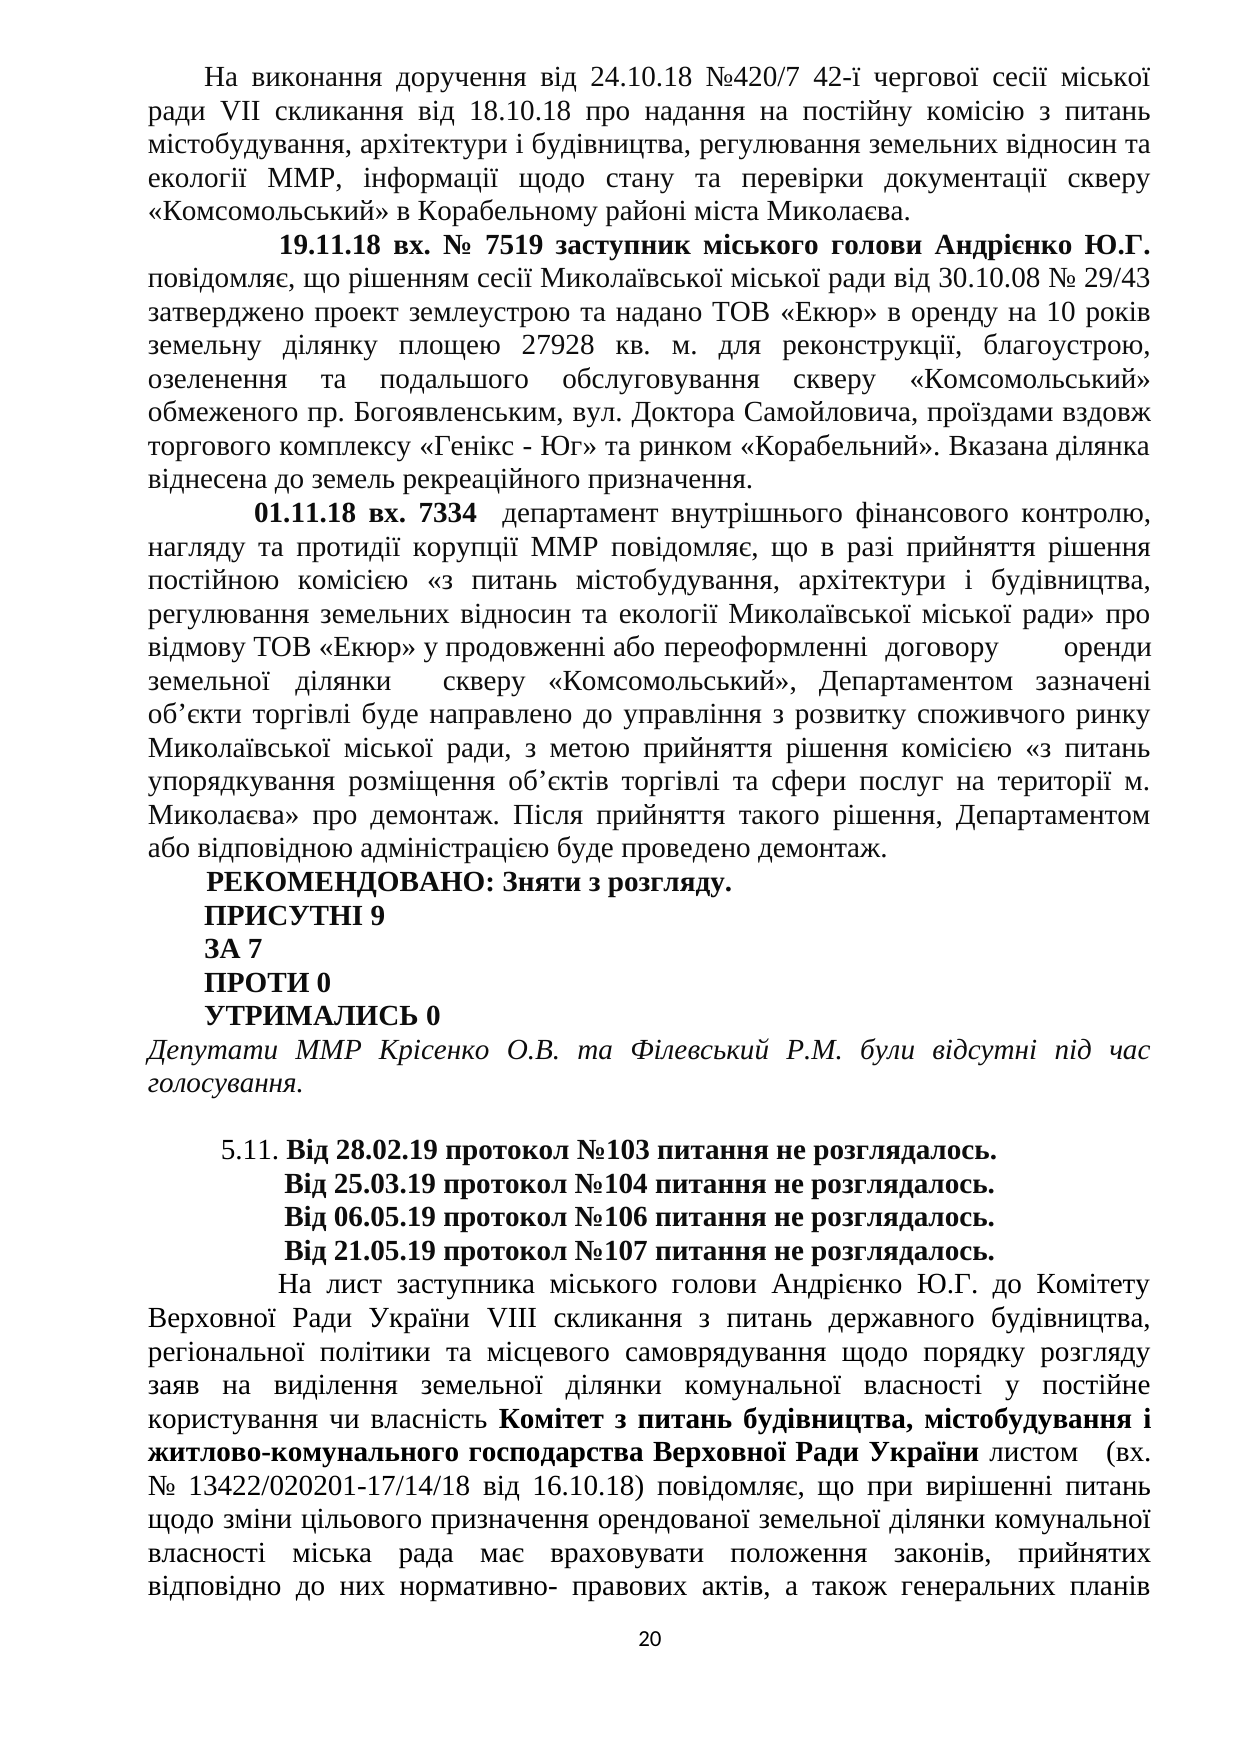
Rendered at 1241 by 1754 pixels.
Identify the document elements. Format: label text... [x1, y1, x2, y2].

text ЗА 7 [148, 931, 1152, 965]
text ПРОТИ 0 [148, 965, 1152, 998]
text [148, 1267, 1152, 1602]
text Від 25.03.19 протокол №104 питання не розглядалось. [148, 1166, 1152, 1199]
text Від 06.05.19 протокол №106 питання не розглядалось. [148, 1199, 1152, 1233]
text 19.11.18 вх. № 7519 заступник міського голови Андрієнко Ю.Г. повідомляє, що рішенням сесії Миколаївської міської ради від 30.10.08 № 29/43 затверджено проект землеустрою та надано ТОВ «Екюр» в оренду на 10 років земельну ділянку площею 27928 кв. м. для реконструкції, благоустрою, озеленення та подальшого обслуговування скверу «Комсомольський» обмеженого пр. Богоявленським, вул. Доктора Самойловича, проїздами вздовж торгового комплексу «Генікс - Юг» та ринком «Корабельний». Вказана ділянка віднесена до земель рекреаційного призначення. [148, 227, 1152, 495]
text ПРИСУТНІ 9 [148, 898, 1152, 931]
text На виконання доручення від 24.10.18 №420/7 42-ї чергової сесії міської ради VII скликання від 18.10.18 про надання на постійну комісію з питань містобудування, архітектури і будівництва, регулювання земельних відносин та екології ММР, інформації щодо стану та перевірки документації скверу «Комсомольський» в Корабельному районі міста Миколаєва. [148, 59, 1152, 227]
text 01.11.18 вх. 7334 департамент внутрішнього фінансового контролю, нагляду та протидії корупції ММР повідомляє, що в разі прийняття рішення постійною комісією «з питань містобудування, архітектури і будівництва, регулювання земельних відносин та екології Миколаївської міської ради» про відмову ТОВ «Екюр» у продовженні або переоформленні договору оренди земельної ділянки скверу «Комсомольський», Департаментом зазначені об’єкти торгівлі буде направлено до управління з розвитку споживчого ринку Миколаївської міської ради, з метою прийняття рішення комісією «з питань упорядкування розміщення об’єктів торгівлі та сфери послуг на території м. Миколаєва» про демонтаж. Після прийняття такого рішення, Департаментом або відповідною адміністрацією буде проведено демонтаж. [148, 495, 1152, 864]
text УТРИМАЛИСЬ 0 [148, 998, 1152, 1032]
text РЕКОМЕНДОВАНО: Зняти з розгляду. [148, 864, 1152, 898]
text Депутати ММР Крісенко О.В. та Філевський Р.М. були відсутні під час голосування. [148, 1032, 1152, 1099]
text 5.11. Від 28.02.19 протокол №103 питання не розглядалось. [148, 1132, 1152, 1166]
text Від 21.05.19 протокол №107 питання не розглядалось. [148, 1233, 1152, 1267]
